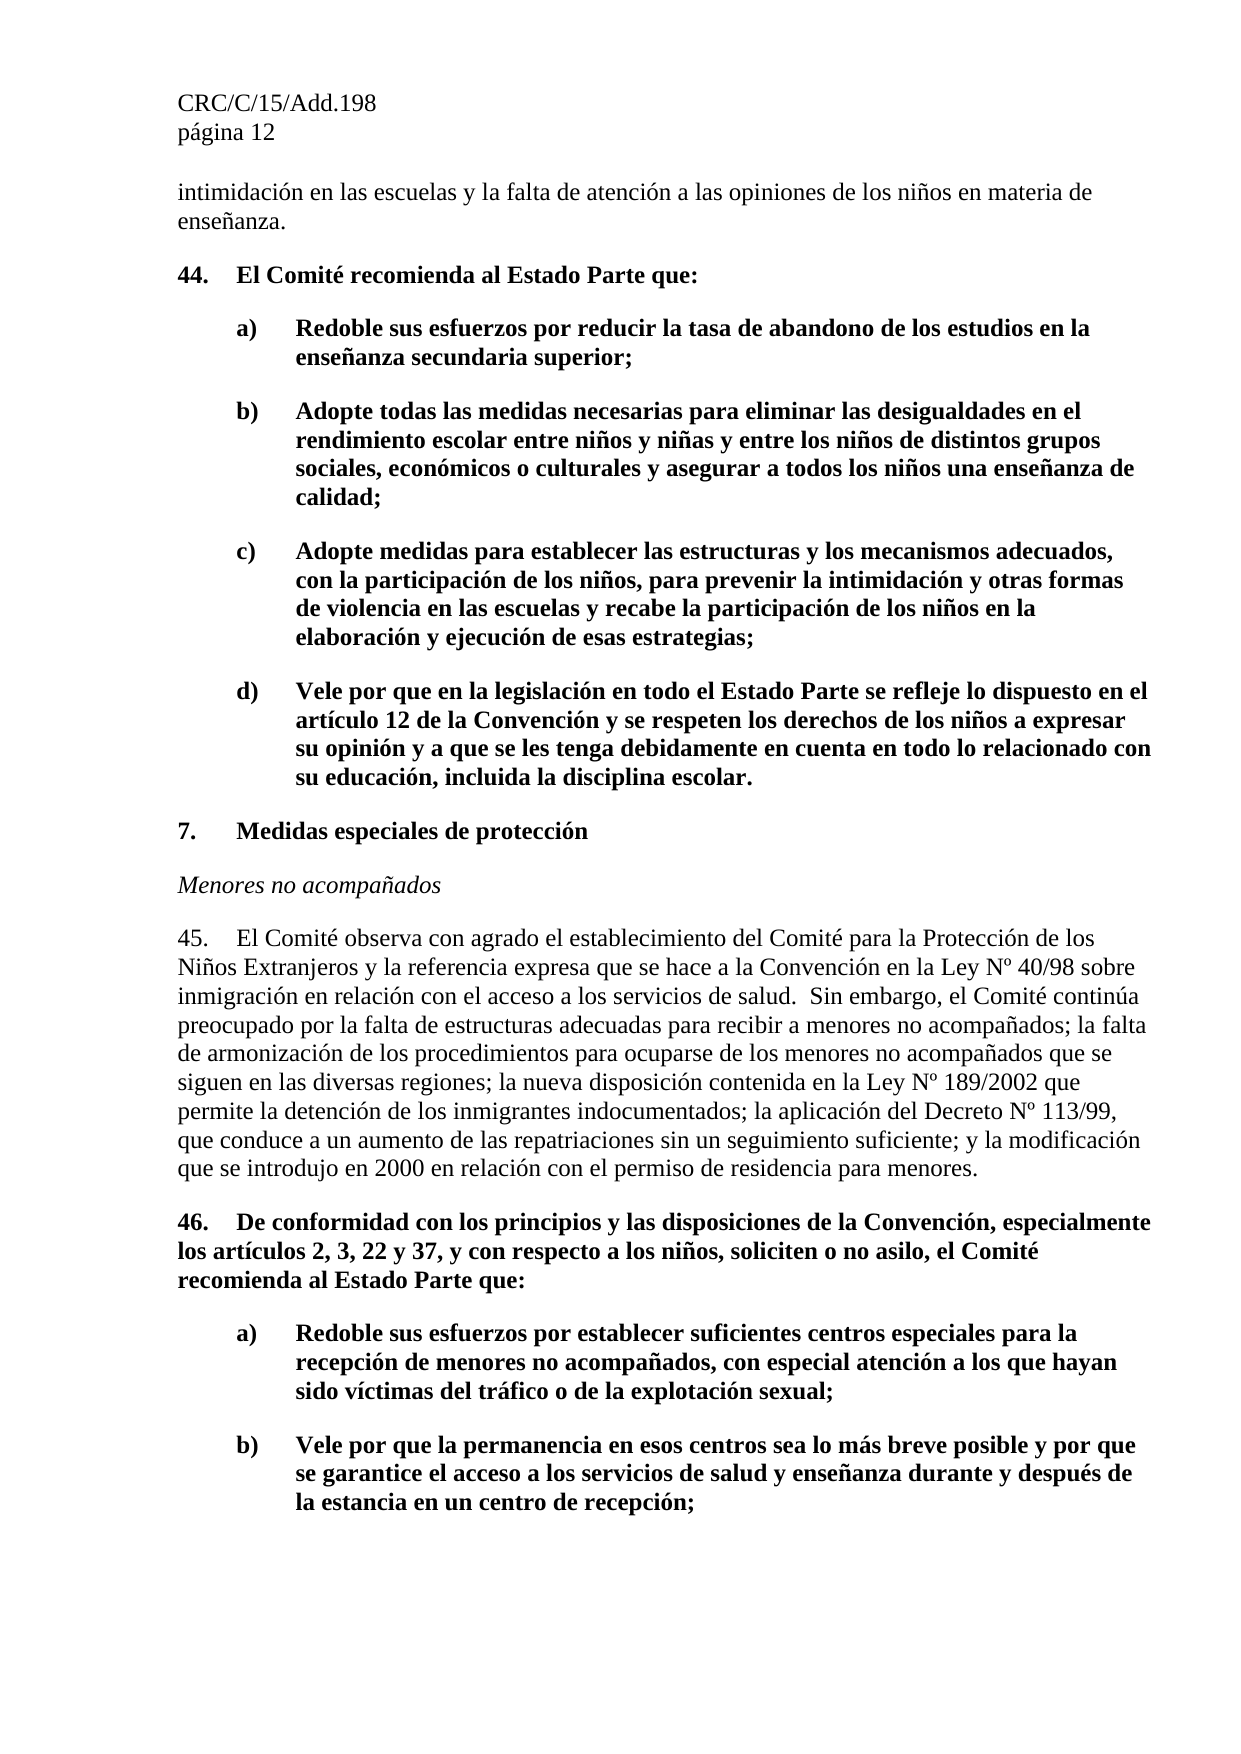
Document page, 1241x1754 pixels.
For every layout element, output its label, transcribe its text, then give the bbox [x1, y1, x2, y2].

text b) Vele por que la permanencia en esos centros sea lo más breve posible y por que se garantice el acceso a los servicios de salud y enseñanza durante y después de la estancia en un centro de recepción; [236, 1430, 1152, 1516]
text 46. De conformidad con los principios y las disposiciones de la Convención, especialmente los artículos 2, 3, 22 y 37, y con respecto a los niños, soliciten o no asilo, el Comité recomienda al Estado Parte que: [177, 1207, 1152, 1293]
text 44. El Comité recomienda al Estado Parte que: [177, 260, 1152, 288]
text a) Redoble sus esfuerzos por reducir la tasa de abandono de los estudios en la enseñanza secundaria superior; [236, 313, 1152, 371]
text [177, 177, 1152, 235]
text 7. Medidas especiales de protección [177, 816, 1152, 845]
text d) Vele por que en la legislación en todo el Estado Parte se refleje lo dispuesto en el artículo 12 de la Convención y se respeten los derechos de los niños a expresar su opinión y a que se les tenga debidamente en cuenta en todo lo relacionado con su educación, incluida la disciplina escolar. [236, 676, 1152, 791]
text a) Redoble sus esfuerzos por establecer suficientes centros especiales para la recepción de menores no acompañados, con especial atención a los que hayan sido víctimas del tráfico o de la explotación sexual; [236, 1318, 1152, 1405]
text Menores no acompañados [177, 870, 1152, 898]
text c) Adopte medidas para establecer las estructuras y los mecanismos adecuados, con la participación de los niños, para prevenir la intimidación y otras formas de violencia en las escuelas y recabe la participación de los niños en la elaboración y ejecución de esas estrategias; [236, 536, 1152, 651]
text b) Adopte todas las medidas necesarias para eliminar las desigualdades en el rendimiento escolar entre niños y niñas y entre los niños de distintos grupos sociales, económicos o culturales y asegurar a todos los niños una enseñanza de calidad; [236, 396, 1152, 511]
text 45. El Comité observa con agrado el establecimiento del Comité para la Protección de los Niños Extranjeros y la referencia expresa que se hace a la Convención en la Ley Nº 40/98 sobre inmigración en relación con el acceso a los servicios de salud. Sin embargo, el Comité continúa preocupado por la falta de estructuras adecuadas para recibir a menores no acompañados; la falta de armonización de los procedimientos para ocuparse de los menores no acompañados que se siguen en las diversas regiones; la nueva disposición contenida en la Ley Nº 189/2002 que permite la detención de los inmigrantes indocumentados; la aplicación del Decreto Nº 113/99, que conduce a un aumento de las repatriaciones sin un seguimiento suficiente; y la modificación que se introdujo en 2000 en relación con el permiso de residencia para menores. [177, 923, 1152, 1182]
